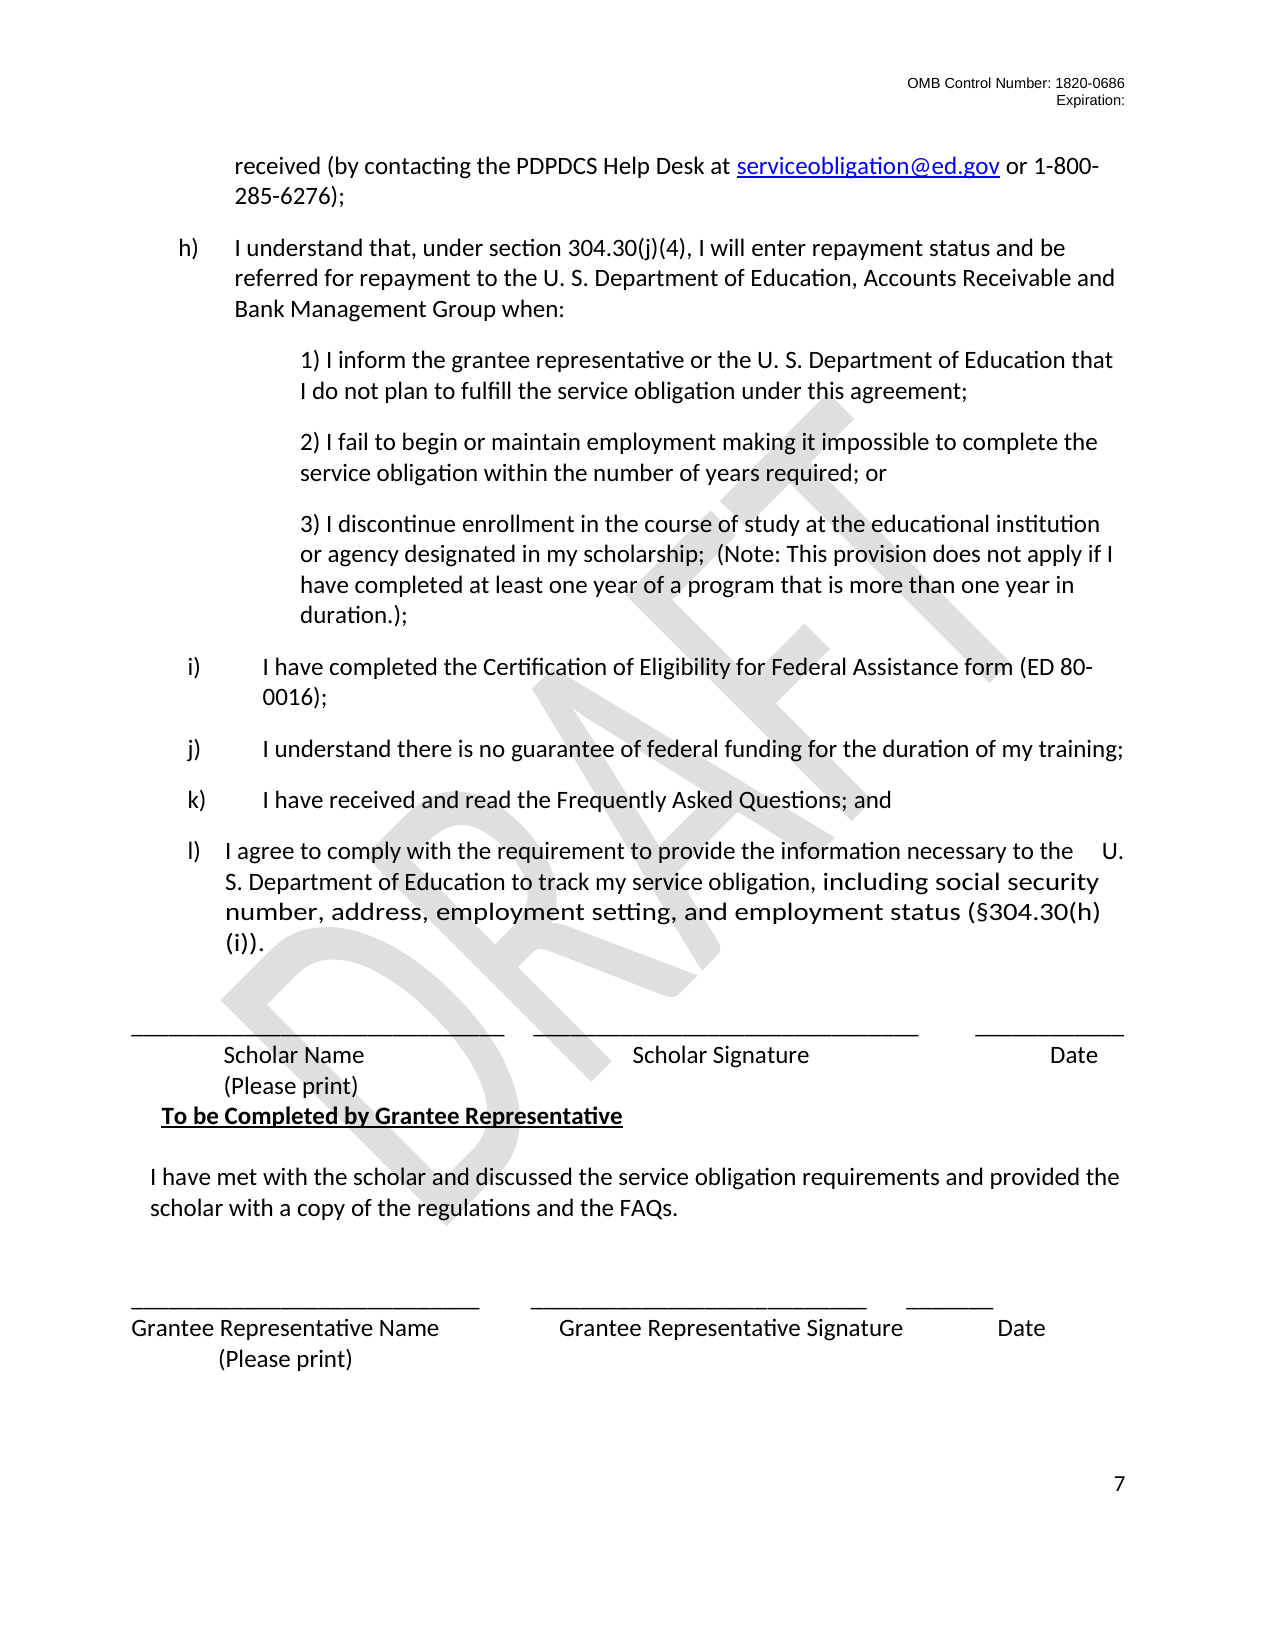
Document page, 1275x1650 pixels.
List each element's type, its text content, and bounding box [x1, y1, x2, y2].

text 2) I fail to begin or maintain employment making it impossible to complete the service obligation within the number of years required; or [300, 426, 1125, 487]
text To be Completed by Grantee Representative [150, 1101, 1125, 1131]
text (Please print) [150, 1343, 1125, 1373]
list I agree to comply with the requirement to provide the information necessary to the U. S. Department of Education to track my service obligation, including social security number, address, employment setting, and employment status (§304.30(h)(i)). [187, 836, 1125, 958]
text I have met with the scholar and discussed the service obligation requirements and provided the scholar with a copy of the regulations and the FAQs. [150, 1162, 1125, 1223]
text Scholar Name Scholar Signature Date [150, 1039, 1125, 1070]
text (Please print) [150, 1070, 1125, 1101]
list I understand there is no guarantee of federal funding for the duration of my training; [187, 733, 1125, 763]
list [197, 150, 1125, 211]
text ______________________________ _______________________________ ____________ [131, 1009, 1125, 1039]
list I understand that, under section 304.30(j)(4), I will enter repayment status and be referred for repayment to the U. S. Department of Education, Accounts Receivable and Bank Management Group when: [178, 232, 1125, 323]
text Grantee Representative Name Grantee Representative Signature Date [131, 1312, 1125, 1343]
list I have completed the Certification of Eligibility for Federal Assistance form (ED 80-0016); [187, 651, 1125, 712]
list I have received and read the Frequently Asked Questions; and [187, 784, 1125, 815]
text 3) I discontinue enrollment in the course of study at the educational institution or agency designated in my scholarship; (Note: This provision does not apply if I have completed at least one year of a program that is more than one year in duration.); [300, 508, 1125, 630]
text 1) I inform the grantee representative or the U. S. Department of Education that I do not plan to fulfill the service obligation under this agreement; [300, 344, 1125, 405]
text ____________________________ ___________________________ _______ [131, 1282, 1125, 1312]
